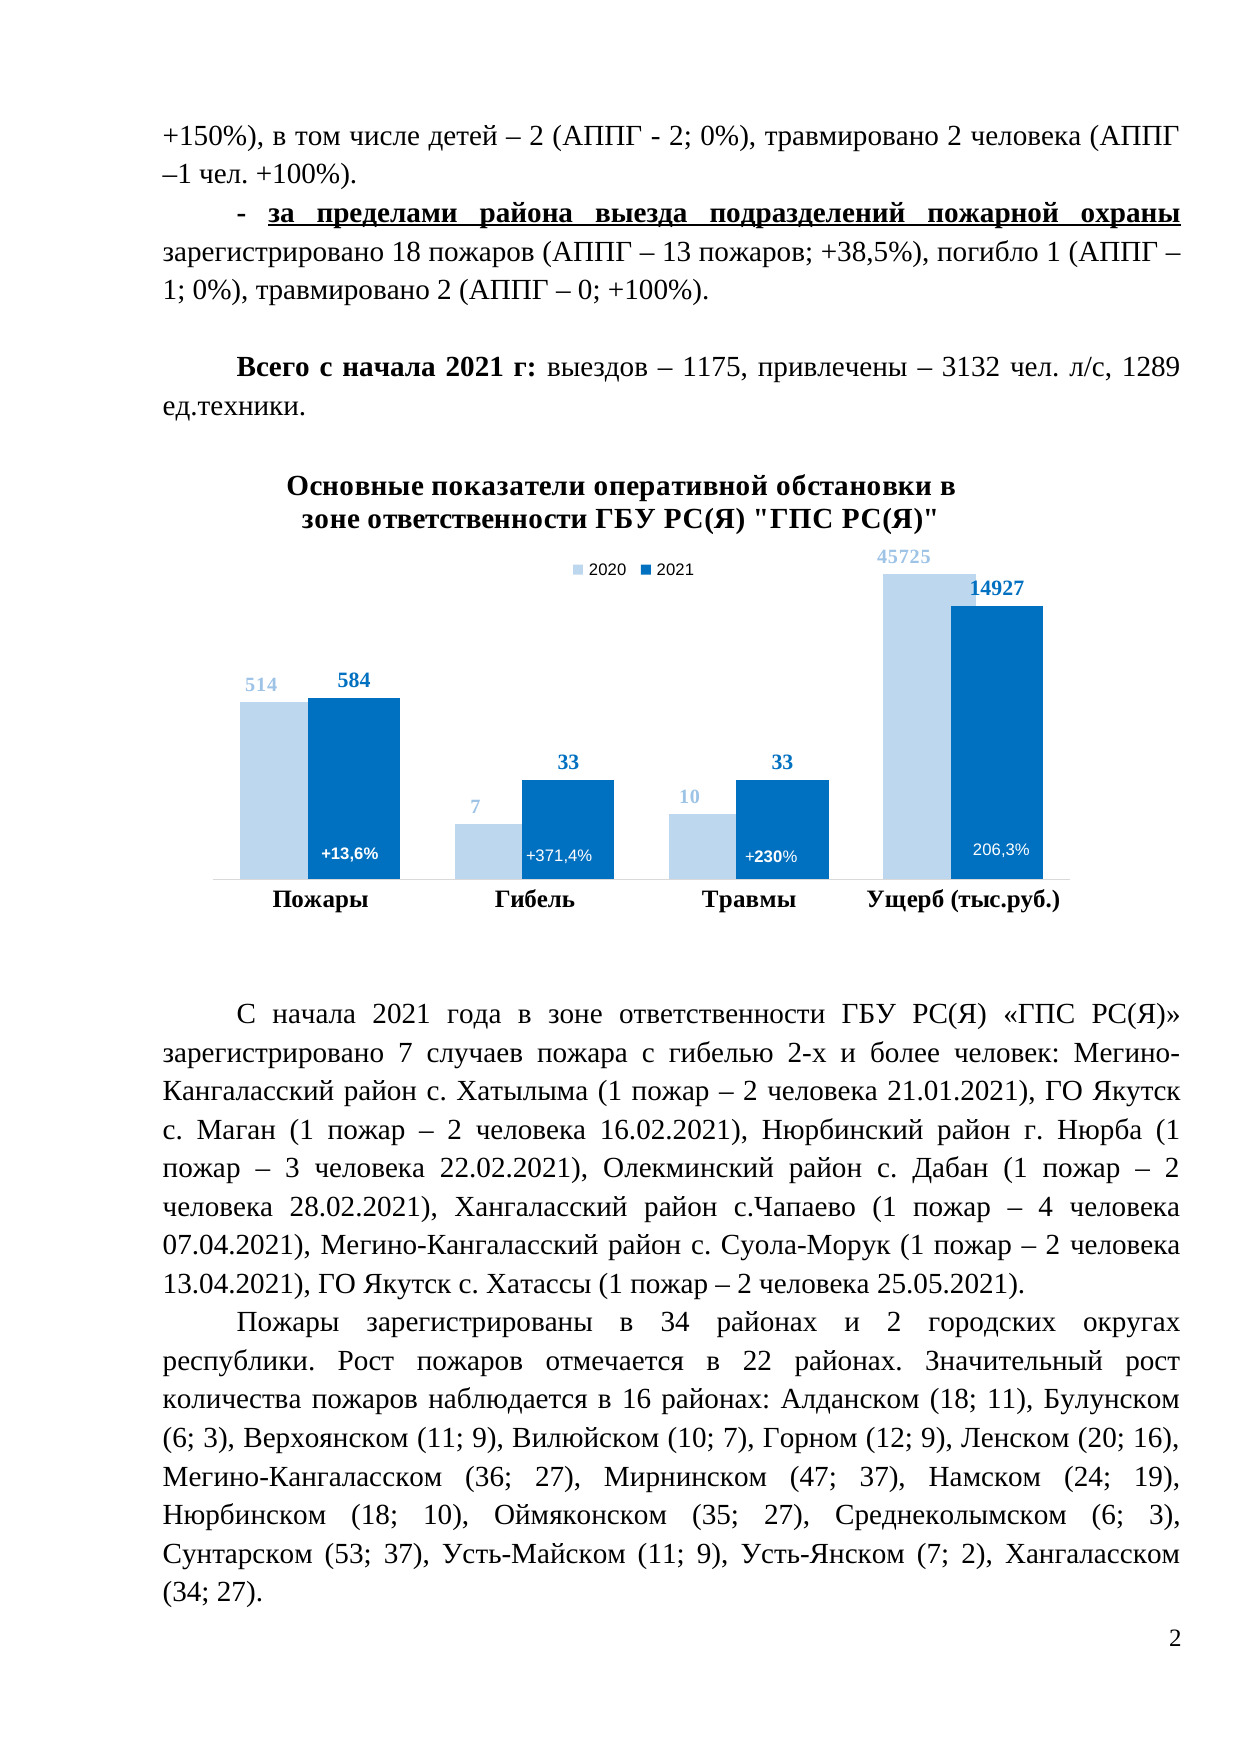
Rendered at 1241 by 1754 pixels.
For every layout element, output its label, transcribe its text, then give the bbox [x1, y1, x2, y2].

text Пожары зарегистрированы в 34 районах и 2 городских округах республики. Рост пожаров отмечается в 22 районах. Значительный рост количества пожаров наблюдается в 16 районах: Алданском (18; 11), Булунском (6; 3), Верхоянском (11; 9), Вилюйском (10; 7), Горном (12; 9), Ленском (20; 16), Мегино-Кангаласском (36; 27), Мирнинском (47; 37), Намском (24; 19), Нюрбинском (18; 10), Оймяконском (35; 27), Среднеколымском (6; 3), Сунтарском (53; 37), Усть-Майском (11; 9), Усть-Янском (7; 2), Хангаласском (34; 27). [162, 1304, 1181, 1608]
text С начала 2021 года в зоне ответственности ГБУ РС(Я) «ГПС РС(Я)» зарегистрировано 7 случаев пожара с гибелью 2-х и более человек: Мегино-Кангаласский район с. Хатылыма (1 пожар – 2 человека 21.01.2021), ГО Якутск с. Маган (1 пожар – 2 человека 16.02.2021), Нюрбинский район г. Нюрба (1 пожар – 3 человека 22.02.2021), Олекминский район с. Дабан (1 пожар – 2 человека 28.02.2021), Хангаласский район с.Чапаево (1 пожар – 4 человека 07.04.2021), Мегино-Кангаласский район с. Суола-Морук (1 пожар – 2 человека 13.04.2021), ГО Якутск с. Хатассы (1 пожар – 2 человека 25.05.2021). [162, 996, 1181, 1299]
text Всего с начала 2021 г: выездов – 1175, привлечены – 3132 чел. л/с, 1289 ед.техники. [162, 349, 1181, 421]
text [162, 118, 1181, 190]
text - за пределами района выезда подразделений пожарной охраны зарегистрировано 18 пожаров (АППГ – 13 пожаров; +38,5%), погибло 1 (АППГ – 1; 0%), травмировано 2 (АППГ – 0; +100%). [162, 195, 1181, 306]
